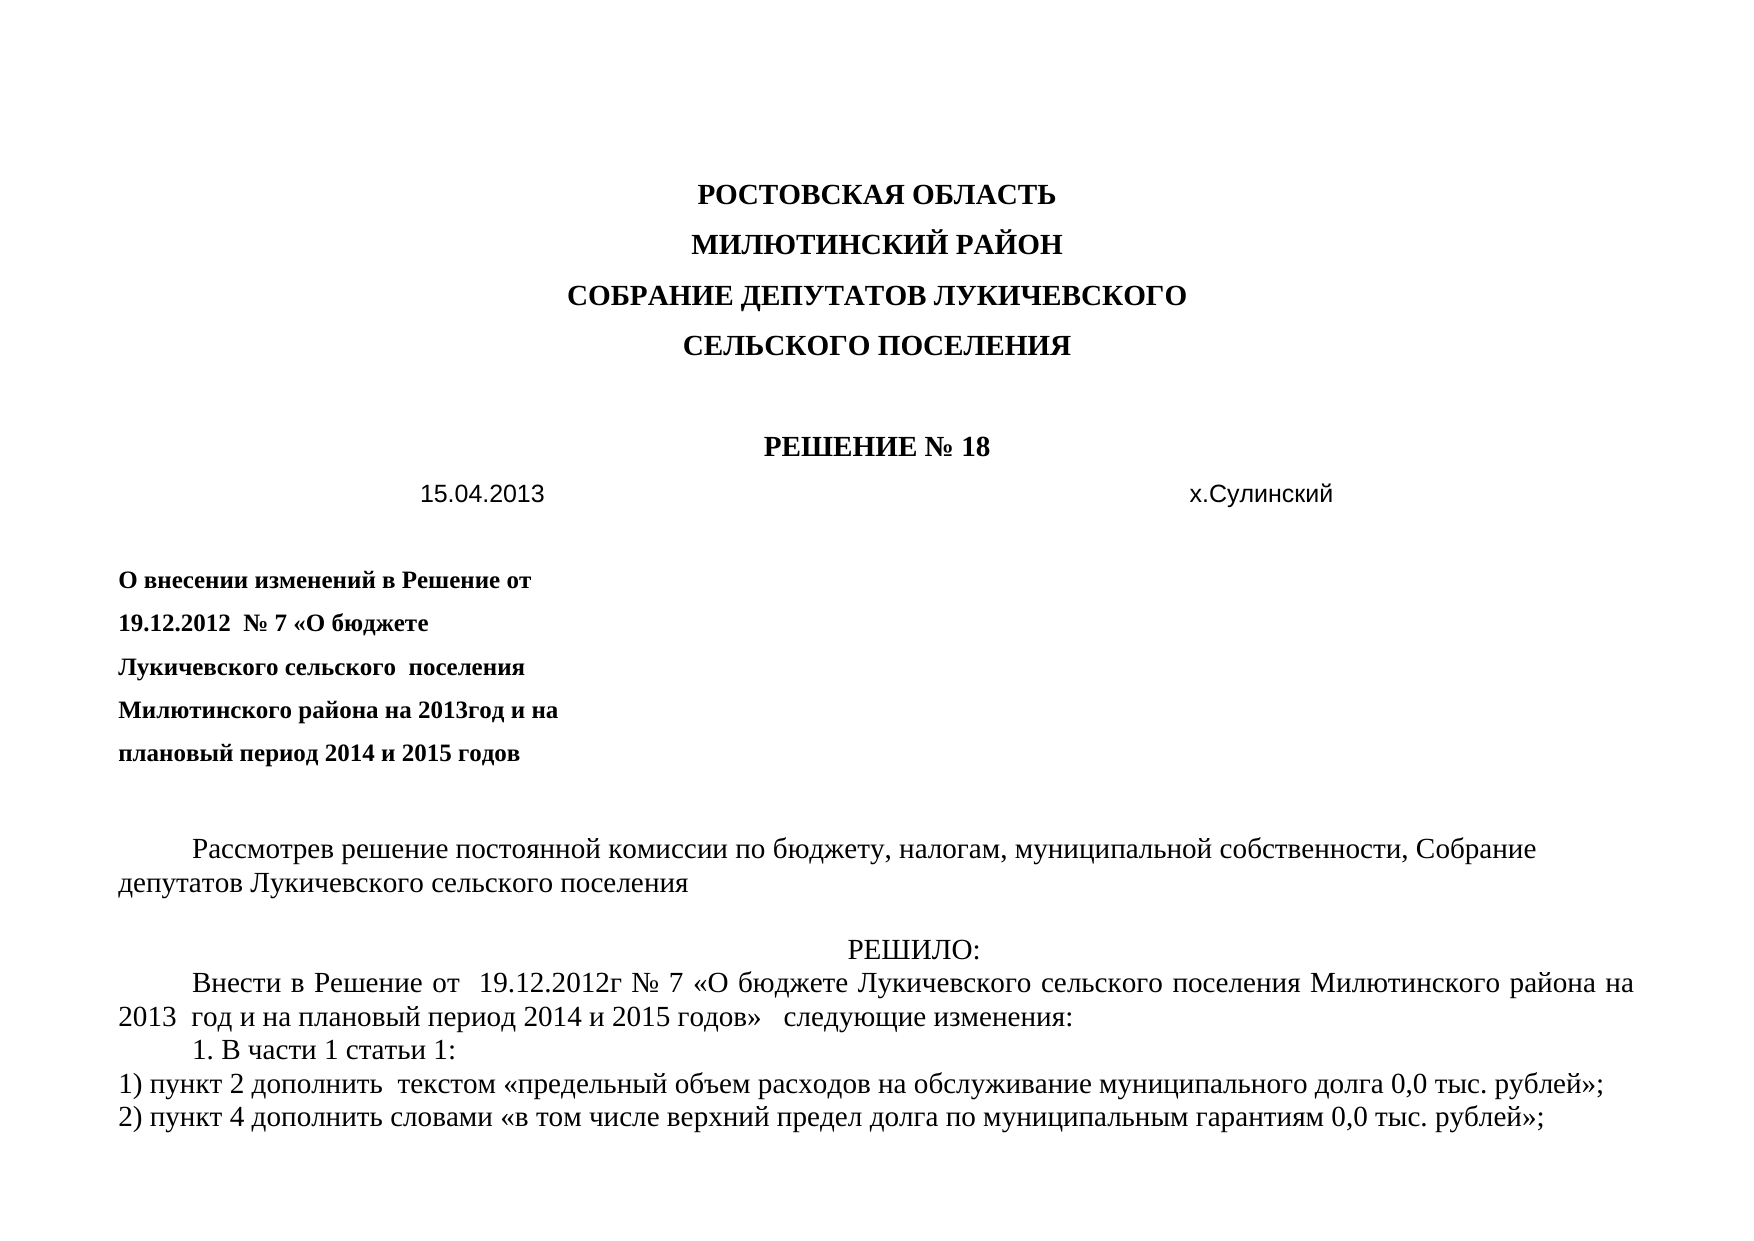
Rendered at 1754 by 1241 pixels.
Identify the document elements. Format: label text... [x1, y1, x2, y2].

title СОБРАНИЕ ДЕПУТАТОВ ЛУКИЧЕВСКОГО СЕЛЬСКОГО ПОСЕЛЕНИЯ [118, 278, 1636, 362]
title 15.04.2013 х.Сулинский [118, 479, 1636, 508]
title МИЛЮТИНСКИЙ РАЙОН [118, 227, 1636, 261]
title РЕШЕНИЕ № 18 [118, 429, 1636, 462]
text 1) пункт 2 дополнить текстом «предельный объем расходов на обслуживание муниципального долга 0,0 тыс. рублей»; [118, 1066, 1636, 1099]
text Внести в Решение от 19.12.2012г № 7 «О бюджете Лукичевского сельского поселения Милютинского района на 2013 год и на плановый период 2014 и 2015 годов» следующие изменения: [118, 965, 1636, 1032]
text 1. В части 1 статьи 1: [118, 1032, 1636, 1066]
text РЕШИЛО: [118, 932, 1636, 965]
text Рассмотрев решение постоянной комиссии по бюджету, налогам, муниципальной собственности, Собрание депутатов Лукичевского сельского поселения [118, 831, 1636, 898]
table_header О внесении изменений в Решение от 19.12.2012 № 7 «О бюджетe Лукичевского сельского поселения Милютинского района на 2013год и на плановый период 2014 и 2015 годов [107, 522, 605, 781]
title РОСТОВСКАЯ ОБЛАСТЬ [118, 177, 1636, 211]
text 2) пункт 4 дополнить словами «в том числе верхний предел долга по муниципальным гарантиям 0,0 тыс. рублей»; [118, 1099, 1636, 1133]
